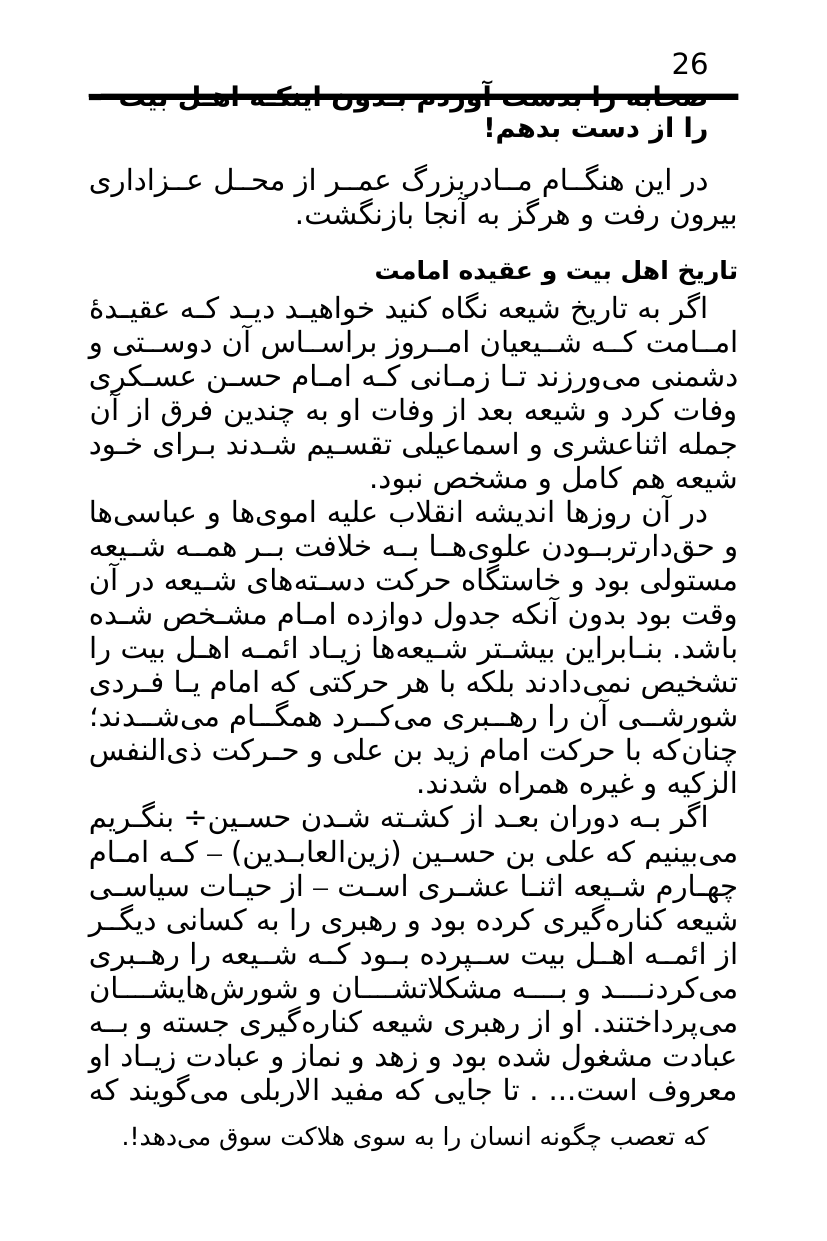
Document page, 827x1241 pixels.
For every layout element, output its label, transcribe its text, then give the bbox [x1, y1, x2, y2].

text اگر به تاریخ شیعه نگاه کنید خواهید دید که عقیدۀ امامت که شیعیان امروز براساس آن دوستی و دشمنی می‌ورزند تا زمانی که امام حسن عسکری وفات کرد و شیعه بعد از وفات او به چندین فرق از آن جمله اثناعشری و اسماعیلی تقسیم شدند برای خود شیعه هم کامل و مشخص نبود. [89, 291, 738, 495]
text در این هنگام مادربزرگ عمر از محل عزاداری بیرون رفت و هرگز به آنجا بازنگشت. [89, 163, 738, 231]
text در آن روزها اندیشه انقلاب علیه اموی‌ها و عباسی‌ها و حق‌دارتربودن علوی‌ها به خلافت بر همه شیعه مستولی بود و خاستگاه حرکت دسته‌های شیعه در آن وقت بود بدون آنکه جدول دوازده امام مشخص شده باشد. بنابراین بیشتر شیعه‌ها زیاد ائمه اهل بیت را تشخیص نمی‌دادند بلکه با هر حرکتی که امام یا فردی شورشی آن را رهبری می‌کرد همگام می‌شدند؛ چنان‌که با حرکت امام زید بن علی و حرکت ذی‌النفس الزکیه و غیره همراه شدند. [89, 495, 738, 801]
text تاریخ اهل بیت و عقیده امامت [89, 256, 738, 285]
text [89, 801, 738, 1107]
